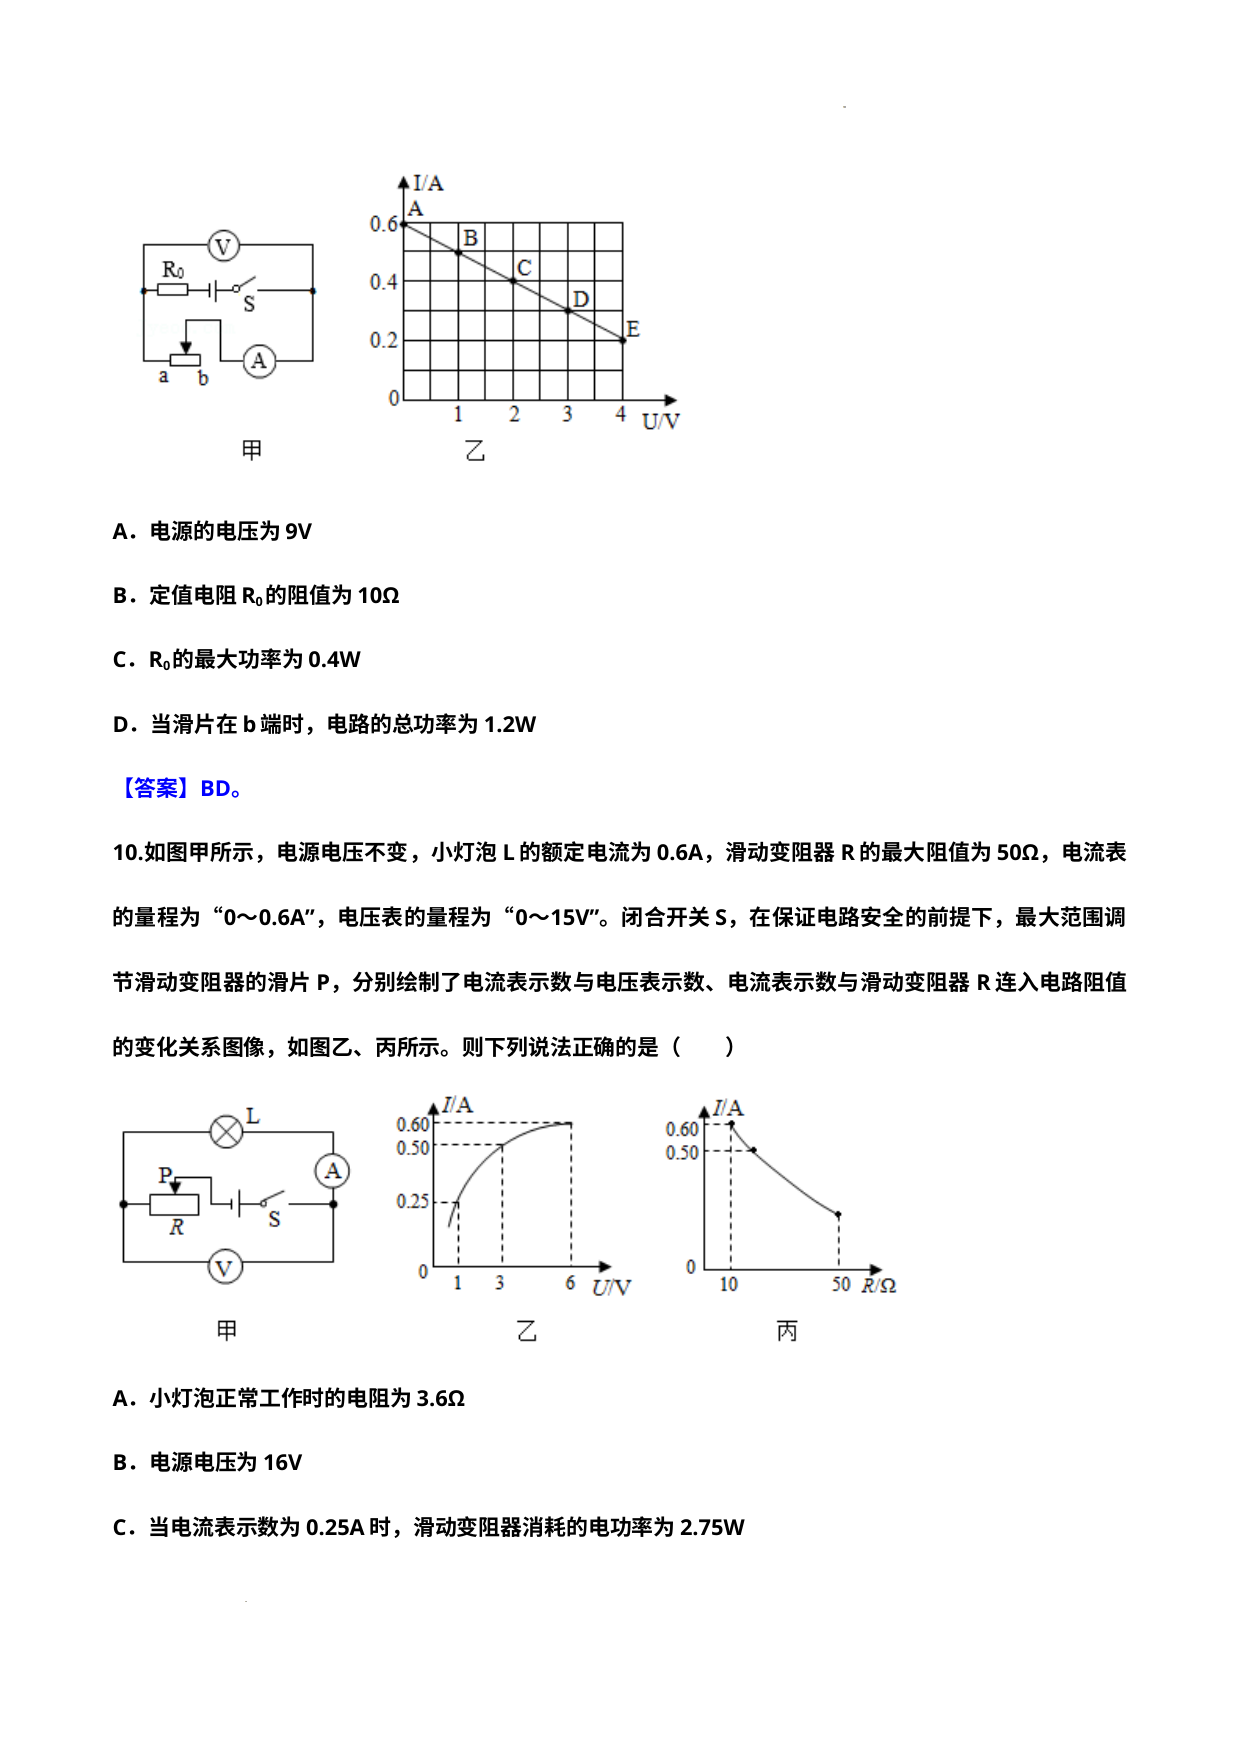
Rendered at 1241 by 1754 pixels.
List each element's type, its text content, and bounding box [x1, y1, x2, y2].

text 【答案】BD。 [112, 771, 1128, 803]
text A．电源的电压为9V [112, 514, 1128, 546]
text A．小灯泡正常工作时的电阻为3.6Ω [112, 1381, 1128, 1413]
text C．当电流表示数为0.25A时，滑动变阻器消耗的电功率为2.75W [112, 1509, 1128, 1542]
text C．R0的最大功率为0.4W [112, 642, 1128, 675]
picture [112, 1094, 901, 1346]
text D．当滑片在b端时，电路的总功率为1.2W [112, 706, 1128, 739]
text 10.如图甲所示，电源电压不变，小灯泡L的额定电流为0.6A，滑动变阻器R的最大阻值为50Ω，电流表的量程为“0～0.6A”，电压表的量程为“0～15V”。闭合开关S，在保证电路安全的前提下，最大范围调节滑动变阻器的滑片P，分别绘制了电流表示数与电压表示数、电流表示数与滑动变阻器R连入电路阻值的变化关系图像，如图乙、丙所示。则下列说法正确的是（ ） [112, 835, 1128, 1062]
text B．定值电阻R0的阻值为10Ω [112, 578, 1128, 610]
text B．电源电压为16V [112, 1445, 1128, 1478]
picture [112, 162, 702, 483]
